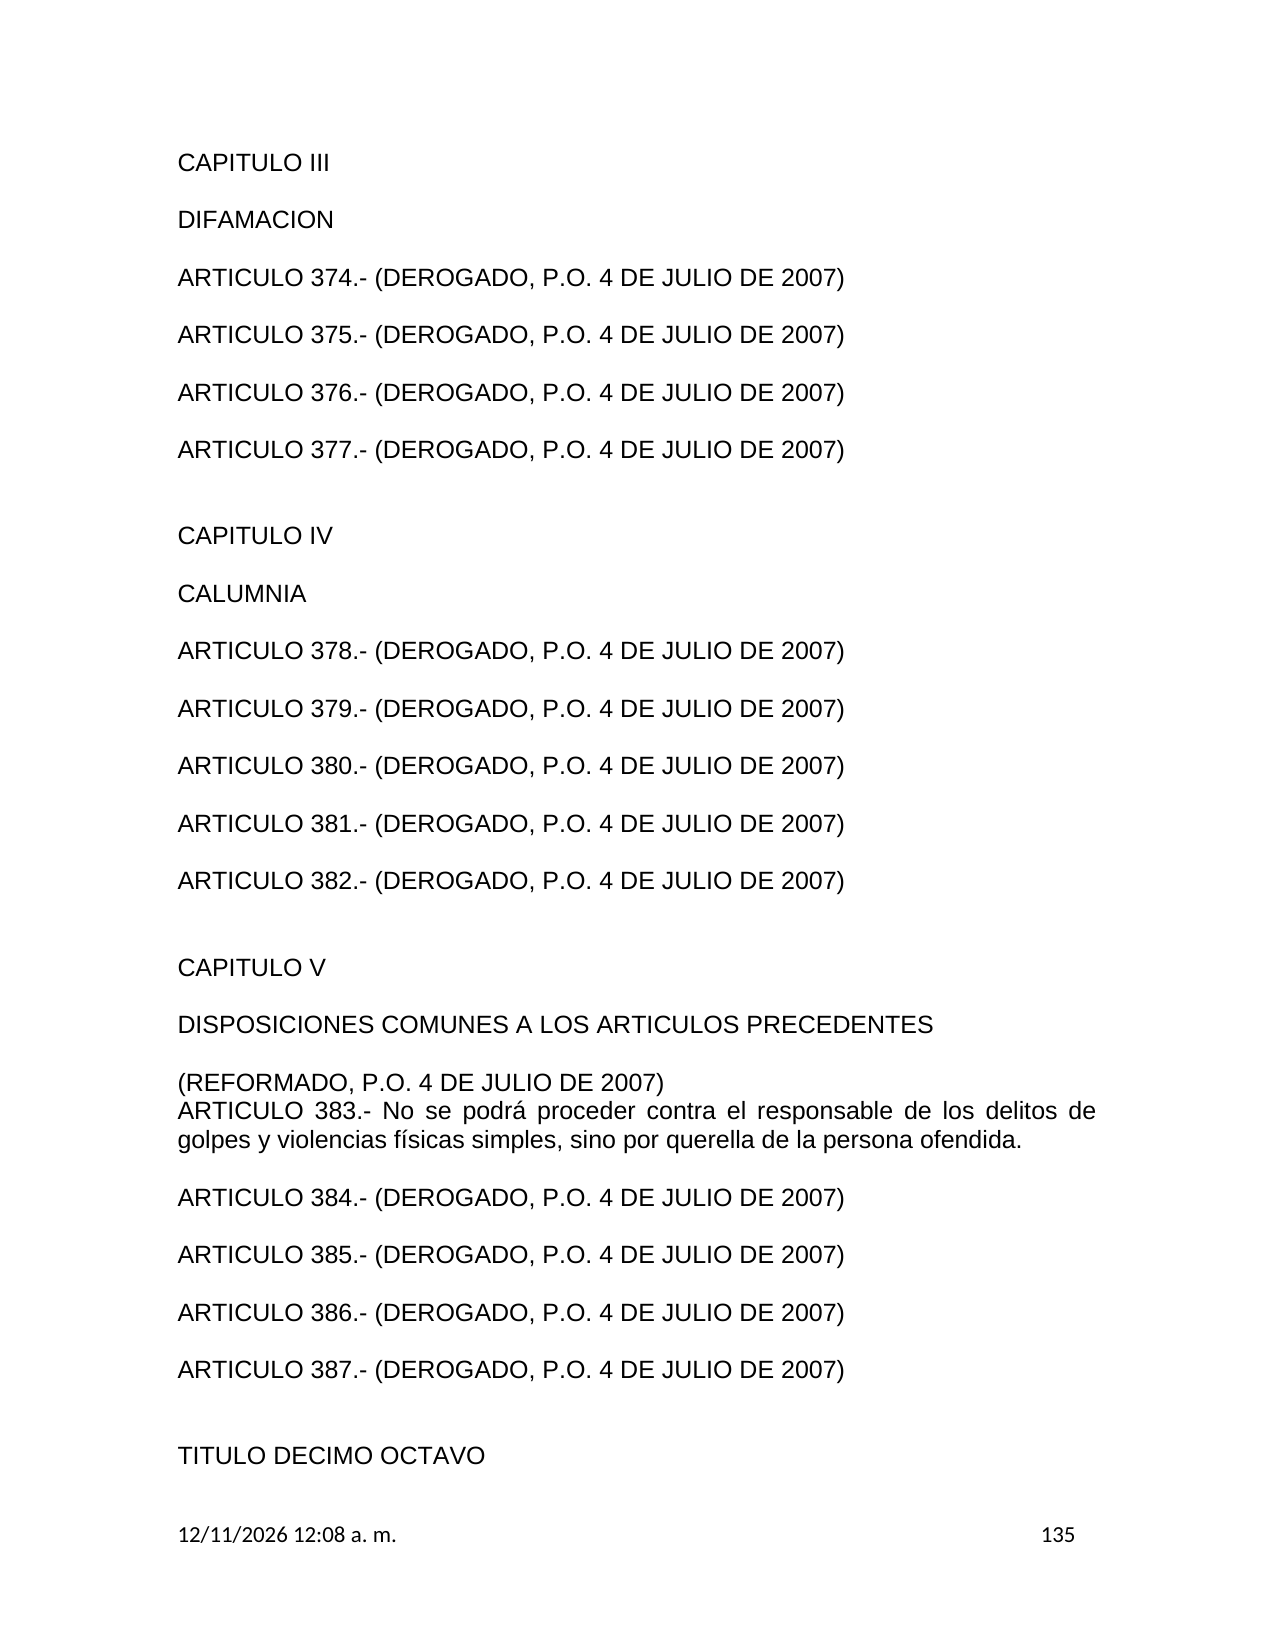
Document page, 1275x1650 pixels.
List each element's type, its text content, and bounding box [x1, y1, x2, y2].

text ARTICULO 386.- (DEROGADO, P.O. 4 DE JULIO DE 2007) [177, 1298, 1098, 1326]
text ARTICULO 374.- (DEROGADO, P.O. 4 DE JULIO DE 2007) [177, 263, 1098, 291]
text CAPITULO IV [177, 521, 1098, 550]
text ARTICULO 378.- (DEROGADO, P.O. 4 DE JULIO DE 2007) [177, 636, 1098, 665]
text ARTICULO 385.- (DEROGADO, P.O. 4 DE JULIO DE 2007) [177, 1240, 1098, 1269]
text CAPITULO III [177, 148, 1098, 176]
text ARTICULO 375.- (DEROGADO, P.O. 4 DE JULIO DE 2007) [177, 320, 1098, 349]
text CAPITULO V [177, 953, 1098, 981]
text TITULO DECIMO OCTAVO [177, 1441, 1098, 1470]
text ARTICULO 383.- No se podrá proceder contra el responsable de los delitos de golpes y violencias físicas simples, sino por querella de la persona ofendida. [177, 1096, 1098, 1154]
text ARTICULO 376.- (DEROGADO, P.O. 4 DE JULIO DE 2007) [177, 378, 1098, 406]
text (REFORMADO, P.O. 4 DE JULIO DE 2007) [177, 1068, 1098, 1096]
text ARTICULO 387.- (DEROGADO, P.O. 4 DE JULIO DE 2007) [177, 1355, 1098, 1384]
text CALUMNIA [177, 579, 1098, 608]
text ARTICULO 380.- (DEROGADO, P.O. 4 DE JULIO DE 2007) [177, 751, 1098, 780]
text ARTICULO 377.- (DEROGADO, P.O. 4 DE JULIO DE 2007) [177, 435, 1098, 464]
text ARTICULO 382.- (DEROGADO, P.O. 4 DE JULIO DE 2007) [177, 866, 1098, 895]
text ARTICULO 381.- (DEROGADO, P.O. 4 DE JULIO DE 2007) [177, 809, 1098, 838]
text ARTICULO 379.- (DEROGADO, P.O. 4 DE JULIO DE 2007) [177, 694, 1098, 723]
text ARTICULO 384.- (DEROGADO, P.O. 4 DE JULIO DE 2007) [177, 1183, 1098, 1211]
text DIFAMACION [177, 205, 1098, 234]
text DISPOSICIONES COMUNES A LOS ARTICULOS PRECEDENTES [177, 1010, 1098, 1039]
